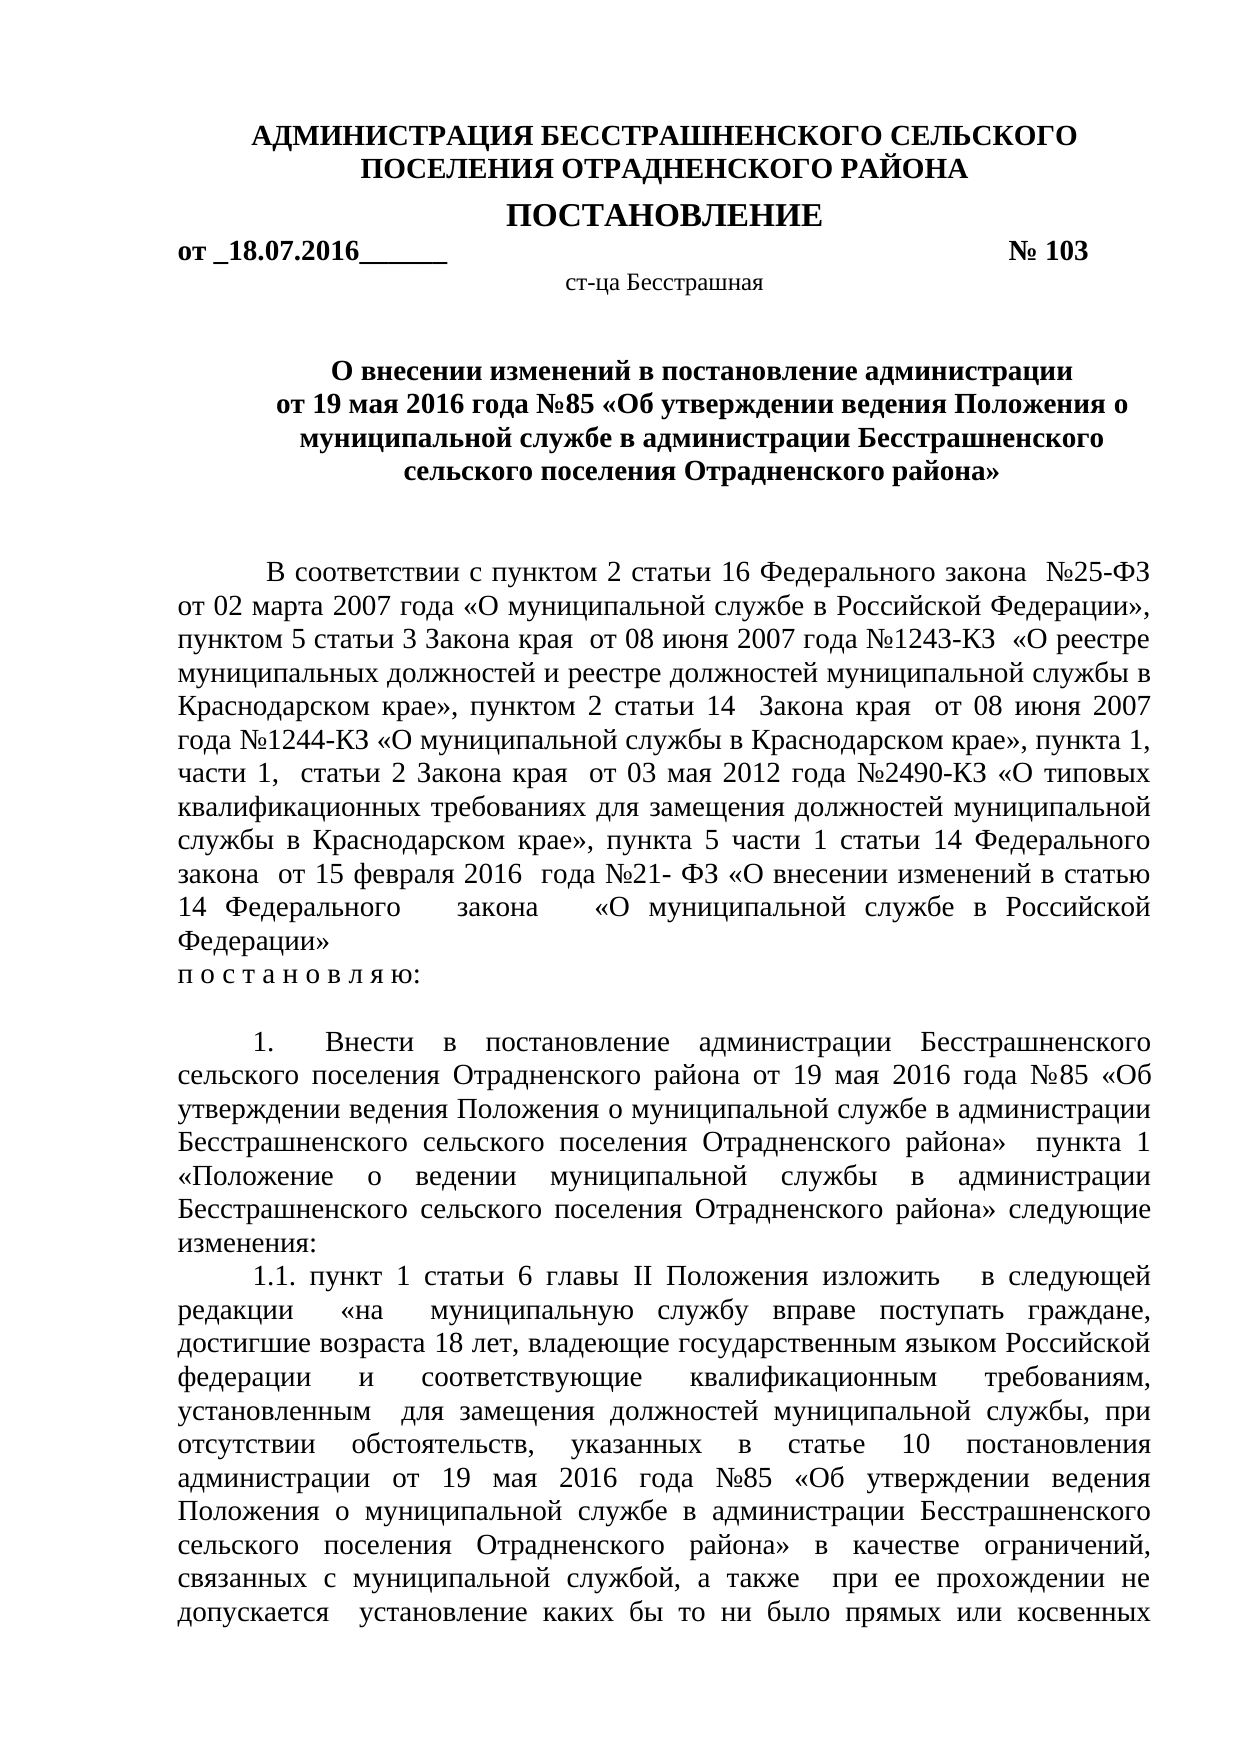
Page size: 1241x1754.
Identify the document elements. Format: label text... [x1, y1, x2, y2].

text В соответствии с пунктом 2 статьи 16 Федерального закона №25-ФЗ от 02 марта 2007 года «О муниципальной службе в Российской Федерации», пунктом 5 статьи 3 Закона края от 08 июня 2007 года №1243-КЗ «О реестре муниципальных должностей и реестре должностей муниципальной службы в Краснодарском крае», пунктом 2 статьи 14 Закона края от 08 июня 2007 года №1244-КЗ «О муниципальной службы в Краснодарском крае», пункта 1, части 1, статьи 2 Закона края от 03 мая 2012 года №2490-КЗ «О типовых квалификационных требованиях для замещения должностей муниципальной службы в Краснодарском крае», пункта 5 части 1 статьи 14 Федерального закона от 15 февраля 2016 года №21- ФЗ «О внесении изменений в статью 14 Федерального закона «О муниципальной службе в Российской Федерации» [177, 554, 1152, 957]
text от _18.07.2016______ № 103 [177, 233, 1152, 267]
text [177, 1258, 1152, 1627]
list Внести в постановление администрации Бесстрашненского сельского поселения Отрадненского района от 19 мая 2016 года №85 «Об утверждении ведения Положения о муниципальной службе в администрации Бесстрашненского сельского поселения Отрадненского района» пункта 1 «Положение о ведении муниципальной службы в администрации Бесстрашненского сельского поселения Отрадненского района» следующие изменения: [177, 1024, 1152, 1258]
text ст-ца Бесстрашная [177, 267, 1152, 295]
text АДМИНИСТРАЦИЯ БЕССТРАШНЕНСКОГО СЕЛЬСКОГО [177, 118, 1152, 152]
text п о с т а н о в л я ю: [177, 957, 1152, 990]
text от 19 мая 2016 года №85 «Об утверждении ведения Положения о муниципальной службе в администрации Бесстрашненского сельского поселения Отрадненского района» [252, 386, 1152, 487]
text ПОСТАНОВЛЕНИЕ [177, 195, 1152, 233]
text О внесении изменений в постановление администрации [252, 353, 1152, 386]
text ПОСЕЛЕНИЯ ОТРАДНЕНСКОГО РАЙОНА [177, 152, 1152, 185]
